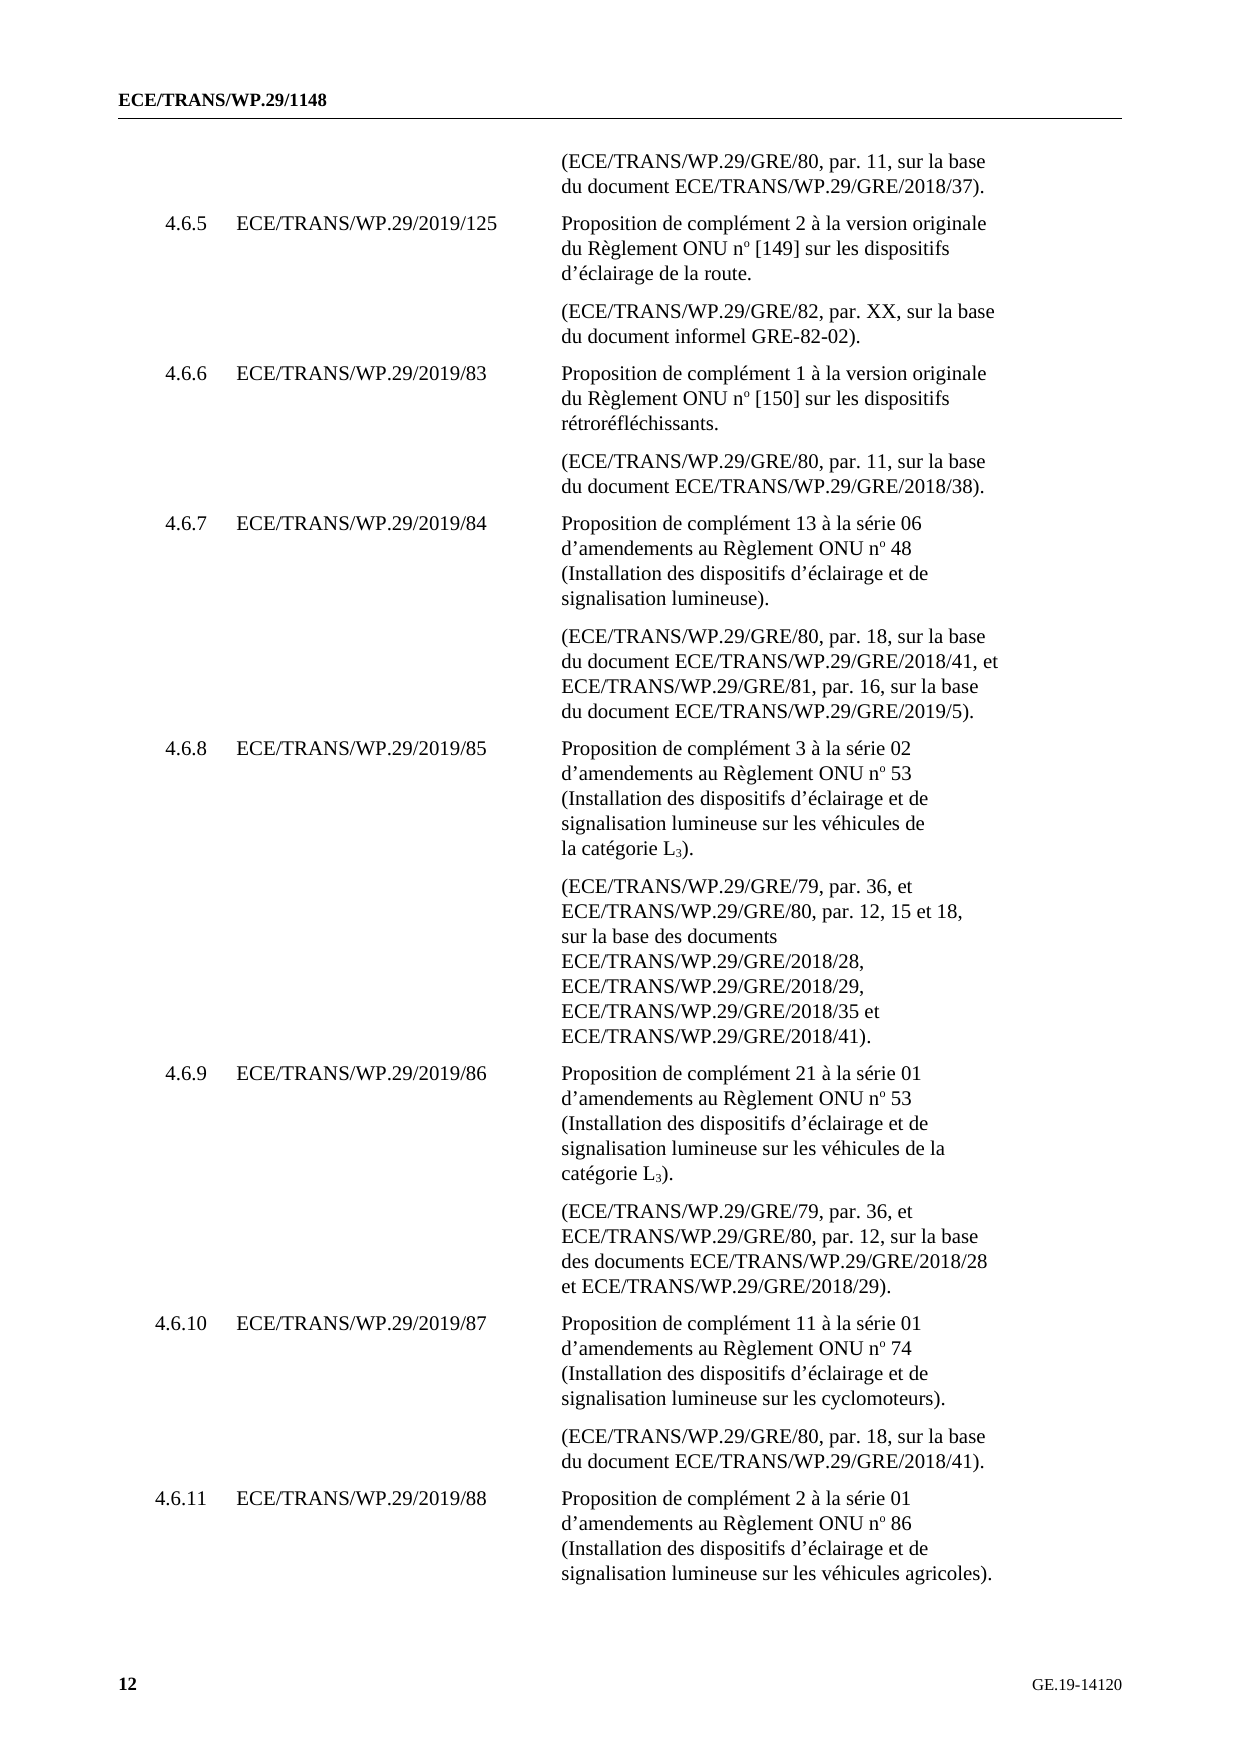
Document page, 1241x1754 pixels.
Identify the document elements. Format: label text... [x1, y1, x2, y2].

text (ECE/TRANS/WP.29/GRE/79, par. 36, et ECE/TRANS/WP.29/GRE/80, par. 12, sur la base des documents ECE/TRANS/WP.29/GRE/2018/28 et ECE/TRANS/WP.29/GRE/2018/29). [236, 1198, 1004, 1298]
text (ECE/TRANS/WP.29/GRE/80, par. 18, sur la base du document ECE/TRANS/WP.29/GRE/2018/41). [236, 1423, 1004, 1473]
text (ECE/TRANS/WP.29/GRE/79, par. 36, et ECE/TRANS/WP.29/GRE/80, par. 12, 15 et 18, sur la base des documents ECE/TRANS/WP.29/GRE/2018/28, ECE/TRANS/WP.29/GRE/2018/29, ECE/TRANS/WP.29/GRE/2018/35 et ECE/TRANS/WP.29/GRE/2018/41). [236, 873, 1004, 1048]
text (ECE/TRANS/WP.29/GRE/80, par. 11, sur la base du document ECE/TRANS/WP.29/GRE/2018/37). [236, 148, 1004, 198]
text 4.6.7 ECE/TRANS/WP.29/2019/84 Proposition de complément 13 à la série 06 d’amendements au Règlement ONU no 48 (Installation des dispositifs d’éclairage et de signalisation lumineuse). [118, 510, 1004, 610]
text 4.6.6 ECE/TRANS/WP.29/2019/83 Proposition de complément 1 à la version originale du Règlement ONU no [150] sur les dispositifs rétroréfléchissants. [118, 360, 1004, 435]
text (ECE/TRANS/WP.29/GRE/80, par. 18, sur la base du document ECE/TRANS/WP.29/GRE/2018/41, et ECE/TRANS/WP.29/GRE/81, par. 16, sur la base du document ECE/TRANS/WP.29/GRE/2019/5). [236, 623, 1004, 723]
text 4.6.11 ECE/TRANS/WP.29/2019/88 Proposition de complément 2 à la série 01 d’amendements au Règlement ONU no 86 (Installation des dispositifs d’éclairage et de signalisation lumineuse sur les véhicules agricoles). [118, 1485, 1004, 1585]
text 4.6.10 ECE/TRANS/WP.29/2019/87 Proposition de complément 11 à la série 01 d’amendements au Règlement ONU no 74 (Installation des dispositifs d’éclairage et de signalisation lumineuse sur les cyclomoteurs). [118, 1310, 1004, 1410]
text (ECE/TRANS/WP.29/GRE/82, par. XX, sur la base du document informel GRE-82-02). [236, 298, 1004, 348]
text 4.6.9 ECE/TRANS/WP.29/2019/86 Proposition de complément 21 à la série 01 d’amendements au Règlement ONU no 53 (Installation des dispositifs d’éclairage et de signalisation lumineuse sur les véhicules de la catégorie L3). [118, 1060, 1004, 1185]
text (ECE/TRANS/WP.29/GRE/80, par. 11, sur la base du document ECE/TRANS/WP.29/GRE/2018/38). [236, 448, 1004, 498]
text 4.6.5 ECE/TRANS/WP.29/2019/125 Proposition de complément 2 à la version originale du Règlement ONU no [149] sur les dispositifs d’éclairage de la route. [118, 210, 1004, 285]
text 4.6.8 ECE/TRANS/WP.29/2019/85 Proposition de complément 3 à la série 02 d’amendements au Règlement ONU no 53 (Installation des dispositifs d’éclairage et de signalisation lumineuse sur les véhicules de la catégorie L3). [118, 735, 1004, 860]
